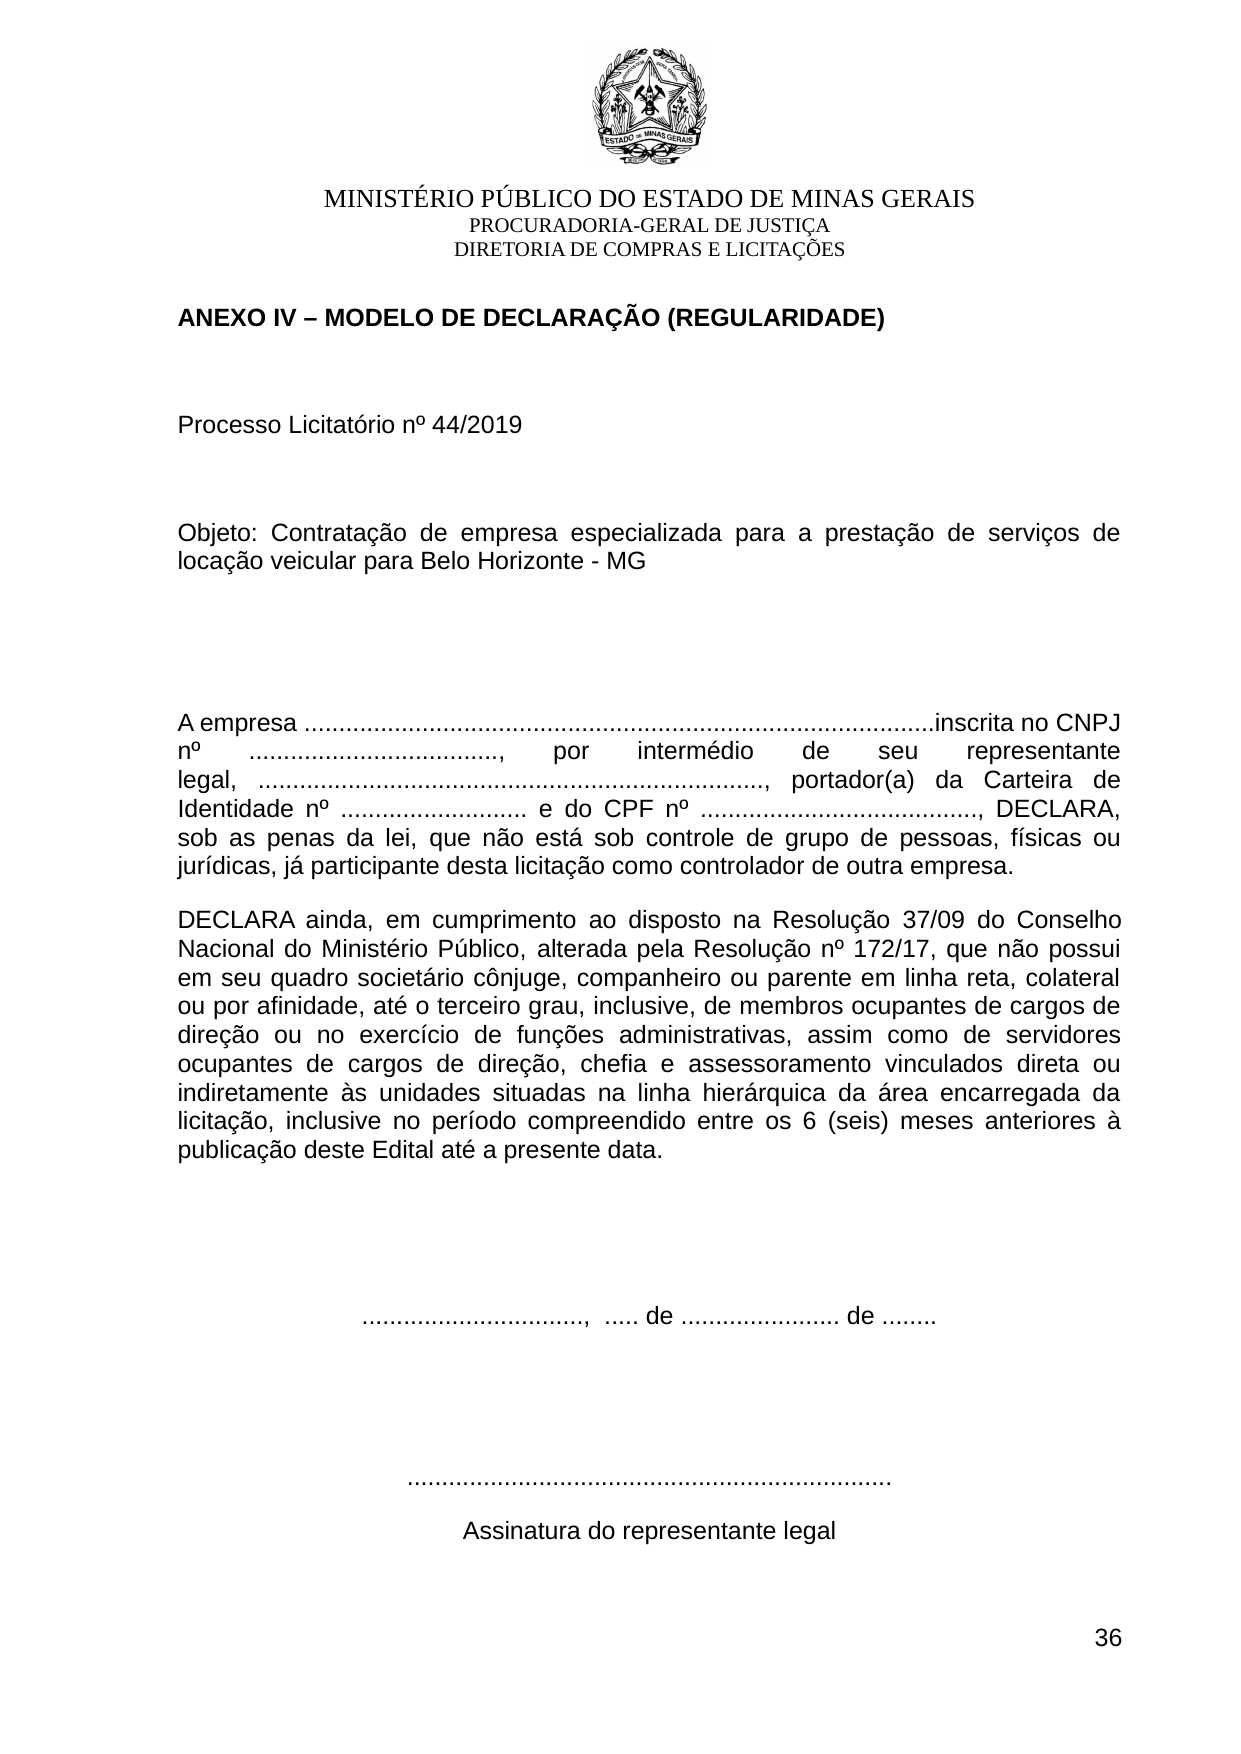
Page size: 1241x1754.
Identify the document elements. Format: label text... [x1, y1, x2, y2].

subtitle ANEXO IV – MODELO DE DECLARAÇÃO (REGULARIDADE) [177, 303, 1122, 331]
text A empresa ...........................................................................................inscrita no CNPJ nº ...................................., por intermédio de seu representante legal, ........................................................................., portador(a) da Carteira de Identidade nº ........................... e do CPF nº ........................................, DECLARA, sob as penas da lei, que não está sob controle de grupo de pessoas, físicas ou jurídicas, já participante desta licitação como controlador de outra empresa. [177, 708, 1122, 880]
picture [591, 44, 709, 167]
text Processo Licitatório nº 44/2019 [177, 410, 1122, 439]
text DECLARA ainda, em cumprimento ao disposto na Resolução 37/09 do Conselho Nacional do Ministério Público, alterada pela Resolução nº 172/17, que não possui em seu quadro societário cônjuge, companheiro ou parente em linha reta, colateral ou por afinidade, até o terceiro grau, inclusive, de membros ocupantes de cargos de direção ou no exercício de funções administrativas, assim como de servidores ocupantes de cargos de direção, chefia e assessoramento vinculados direta ou indiretamente às unidades situadas na linha hierárquica da área encarregada da licitação, inclusive no período compreendido entre os 6 (seis) meses anteriores à publicação deste Edital até a presente data. [177, 905, 1122, 1164]
text Objeto: Contratação de empresa especializada para a prestação de serviços de locação veicular para Belo Horizonte - MG [177, 518, 1122, 575]
text ................................, ..... de ....................... de ........ [177, 1301, 1122, 1329]
text ...................................................................... [177, 1462, 1122, 1491]
text Assinatura do representante legal [177, 1516, 1122, 1544]
